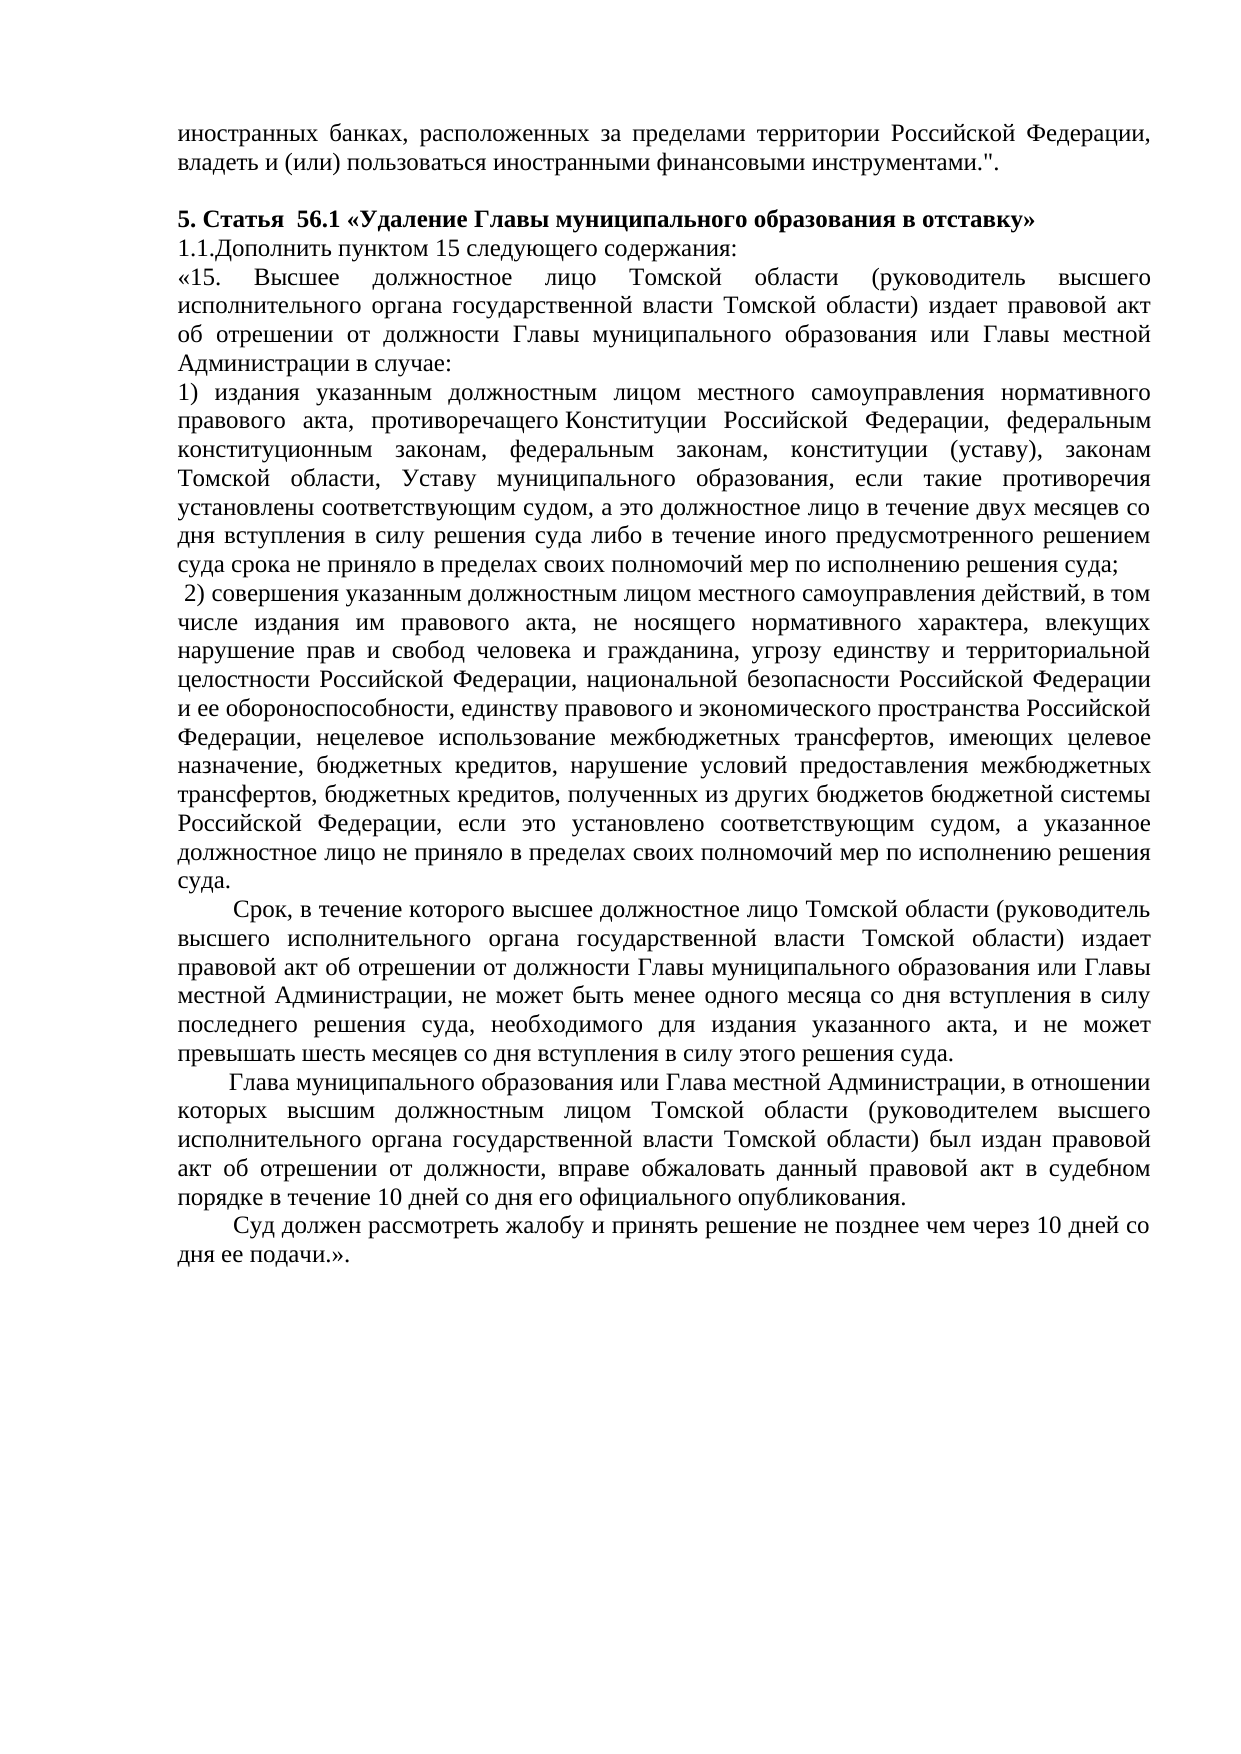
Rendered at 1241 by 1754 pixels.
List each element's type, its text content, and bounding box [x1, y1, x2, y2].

text 1) издания указанным должностным лицом местного самоуправления нормативного правового акта, противоречащего Конституции Российской Федерации, федеральным конституционным законам, федеральным законам, конституции (уставу), законам Томской области, Уставу муниципального образования, если такие противоречия установлены соответствующим судом, а это должностное лицо в течение двух месяцев со дня вступления в силу решения суда либо в течение иного предусмотренного решением суда срока не приняло в пределах своих полномочий мер по исполнению решения суда; [177, 377, 1152, 578]
list «15. Высшее должностное лицо Томской области (руководитель высшего исполнительного органа государственной власти Томской области) издает правовой акт об отрешении от должности Главы муниципального образования или Главы местной Администрации в случае: [177, 262, 1152, 377]
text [177, 118, 1152, 176]
list Суд должен рассмотреть жалобу и принять решение не позднее чем через 10 дней со дня ее подачи.». [177, 1211, 1152, 1268]
text Срок, в течение которого высшее должностное лицо Томской области (руководитель высшего исполнительного органа государственной власти Томской области) издает правовой акт об отрешении от должности Главы муниципального образования или Главы местной Администрации, не может быть менее одного месяца со дня вступления в силу последнего решения суда, необходимого для издания указанного акта, и не может превышать шесть месяцев со дня вступления в силу этого решения суда. [177, 894, 1152, 1067]
list 5. Статья 56.1 «Удаление Главы муниципального образования в отставку» [177, 204, 1152, 233]
list 1.1.Дополнить пунктом 15 следующего содержания: [177, 233, 1152, 262]
list Глава муниципального образования или Глава местной Администрации, в отношении которых высшим должностным лицом Томской области (руководителем высшего исполнительного органа государственной власти Томской области) был издан правовой акт об отрешении от должности, вправе обжаловать данный правовой акт в судебном порядке в течение 10 дней со дня его официального опубликования. [177, 1067, 1152, 1211]
text 2) совершения указанным должностным лицом местного самоуправления действий, в том числе издания им правового акта, не носящего нормативного характера, влекущих нарушение прав и свобод человека и гражданина, угрозу единству и территориальной целостности Российской Федерации, национальной безопасности Российской Федерации и ее обороноспособности, единству правового и экономического пространства Российской Федерации, нецелевое использование межбюджетных трансфертов, имеющих целевое назначение, бюджетных кредитов, нарушение условий предоставления межбюджетных трансфертов, бюджетных кредитов, полученных из других бюджетов бюджетной системы Российской Федерации, если это установлено соответствующим судом, а указанное должностное лицо не приняло в пределах своих полномочий мер по исполнению решения суда. [177, 578, 1152, 894]
